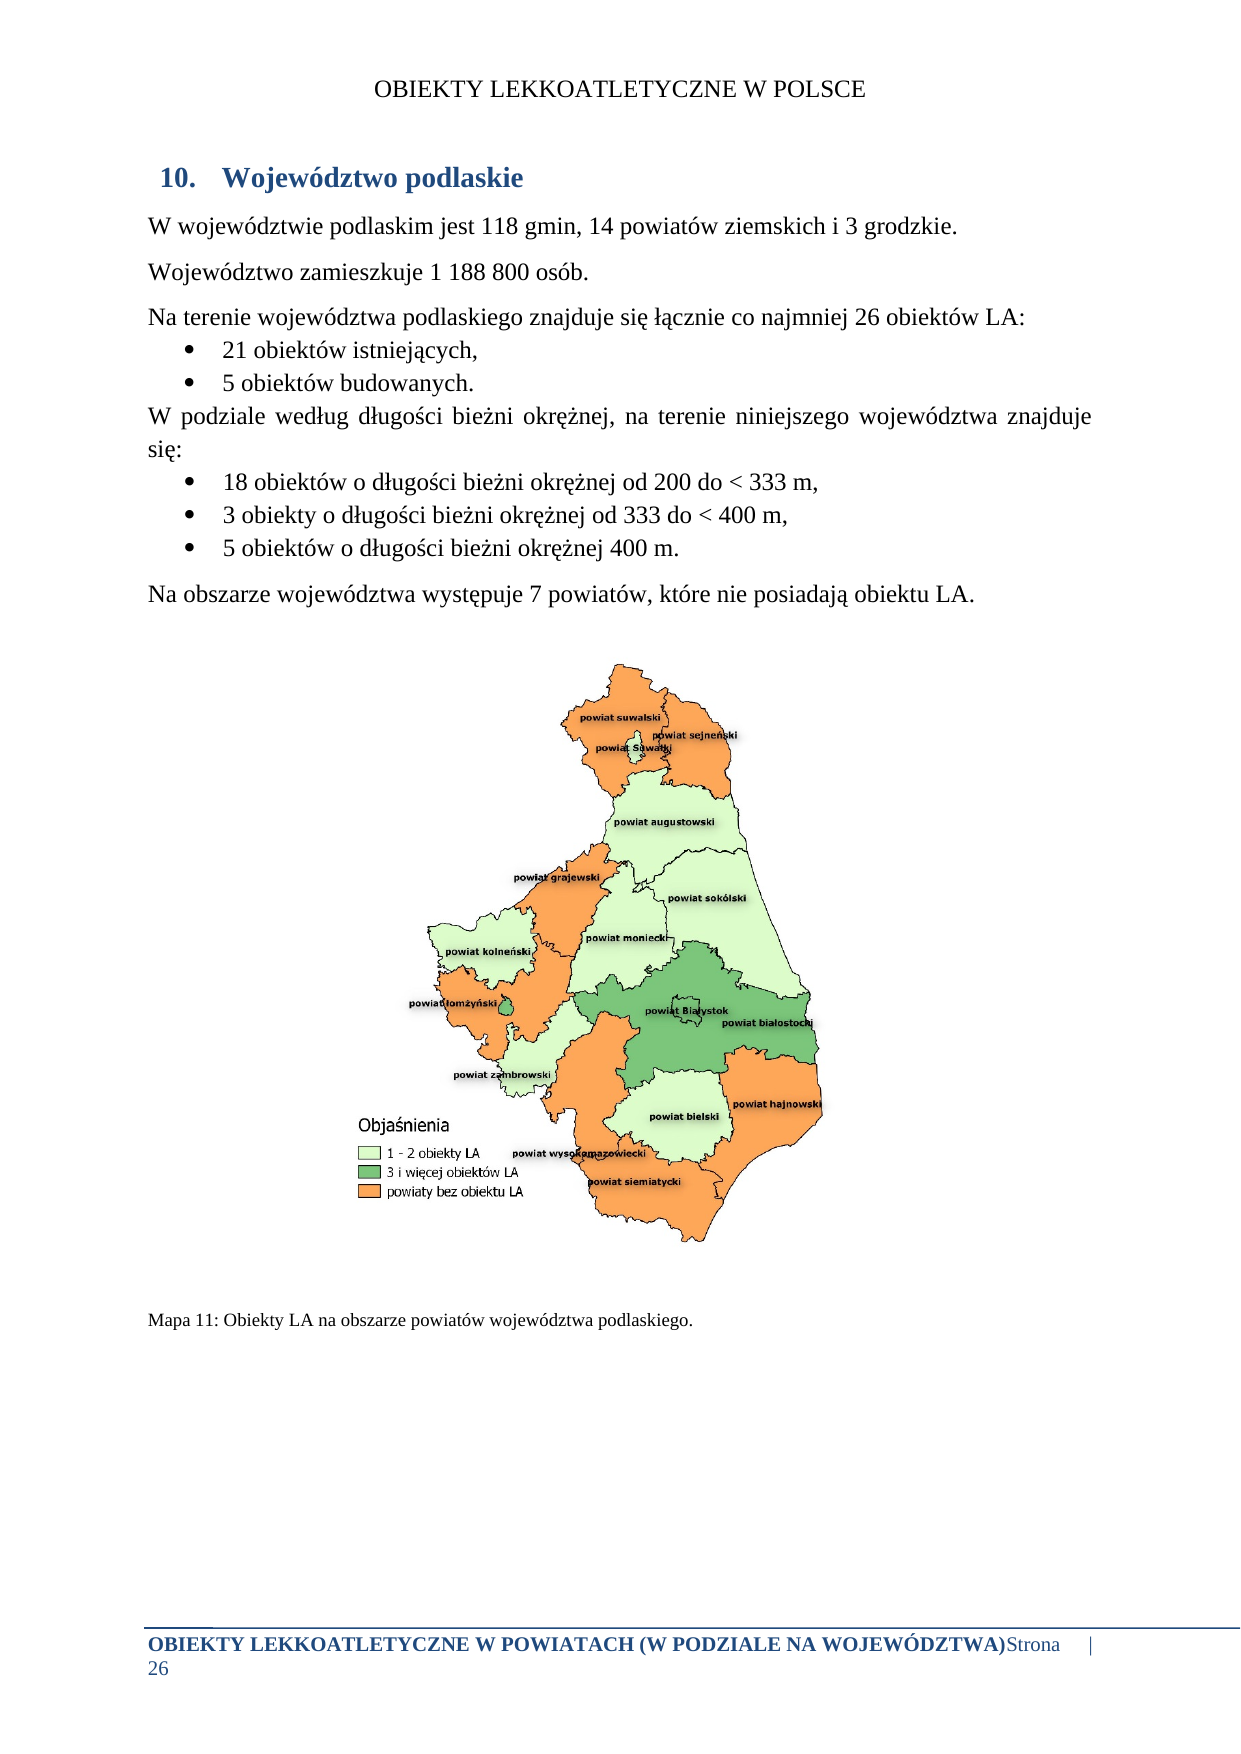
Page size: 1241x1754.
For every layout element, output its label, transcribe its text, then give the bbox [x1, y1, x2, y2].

subtitle Województwo podlaskie [159, 160, 1093, 194]
text W województwie podlaskim jest 118 gmin, 14 powiatów ziemskich i 3 grodzkie. [148, 211, 1093, 240]
list 21 obiektów istniejących, [185, 335, 1093, 364]
text Na obszarze województwa występuje 7 powiatów, które nie posiadają obiektu LA. [148, 579, 1093, 608]
text W podziale według długości bieżni okrężnej, na terenie niniejszego województwa znajduje się: [148, 401, 1093, 463]
list 5 obiektów budowanych. [185, 368, 1093, 397]
text Na terenie województwa podlaskiego znajduje się łącznie co najmniej 26 obiektów LA: [148, 302, 1093, 331]
picture [147, 624, 1093, 1293]
text Województwo zamieszkuje 1 188 800 osób. [148, 257, 1093, 285]
list 5 obiektów o długości bieżni okrężnej 400 m. [185, 533, 1093, 562]
list 18 obiektów o długości bieżni okrężnej od 200 do < 333 m, [185, 467, 1093, 496]
list 3 obiekty o długości bieżni okrężnej od 333 do < 400 m, [185, 500, 1093, 529]
